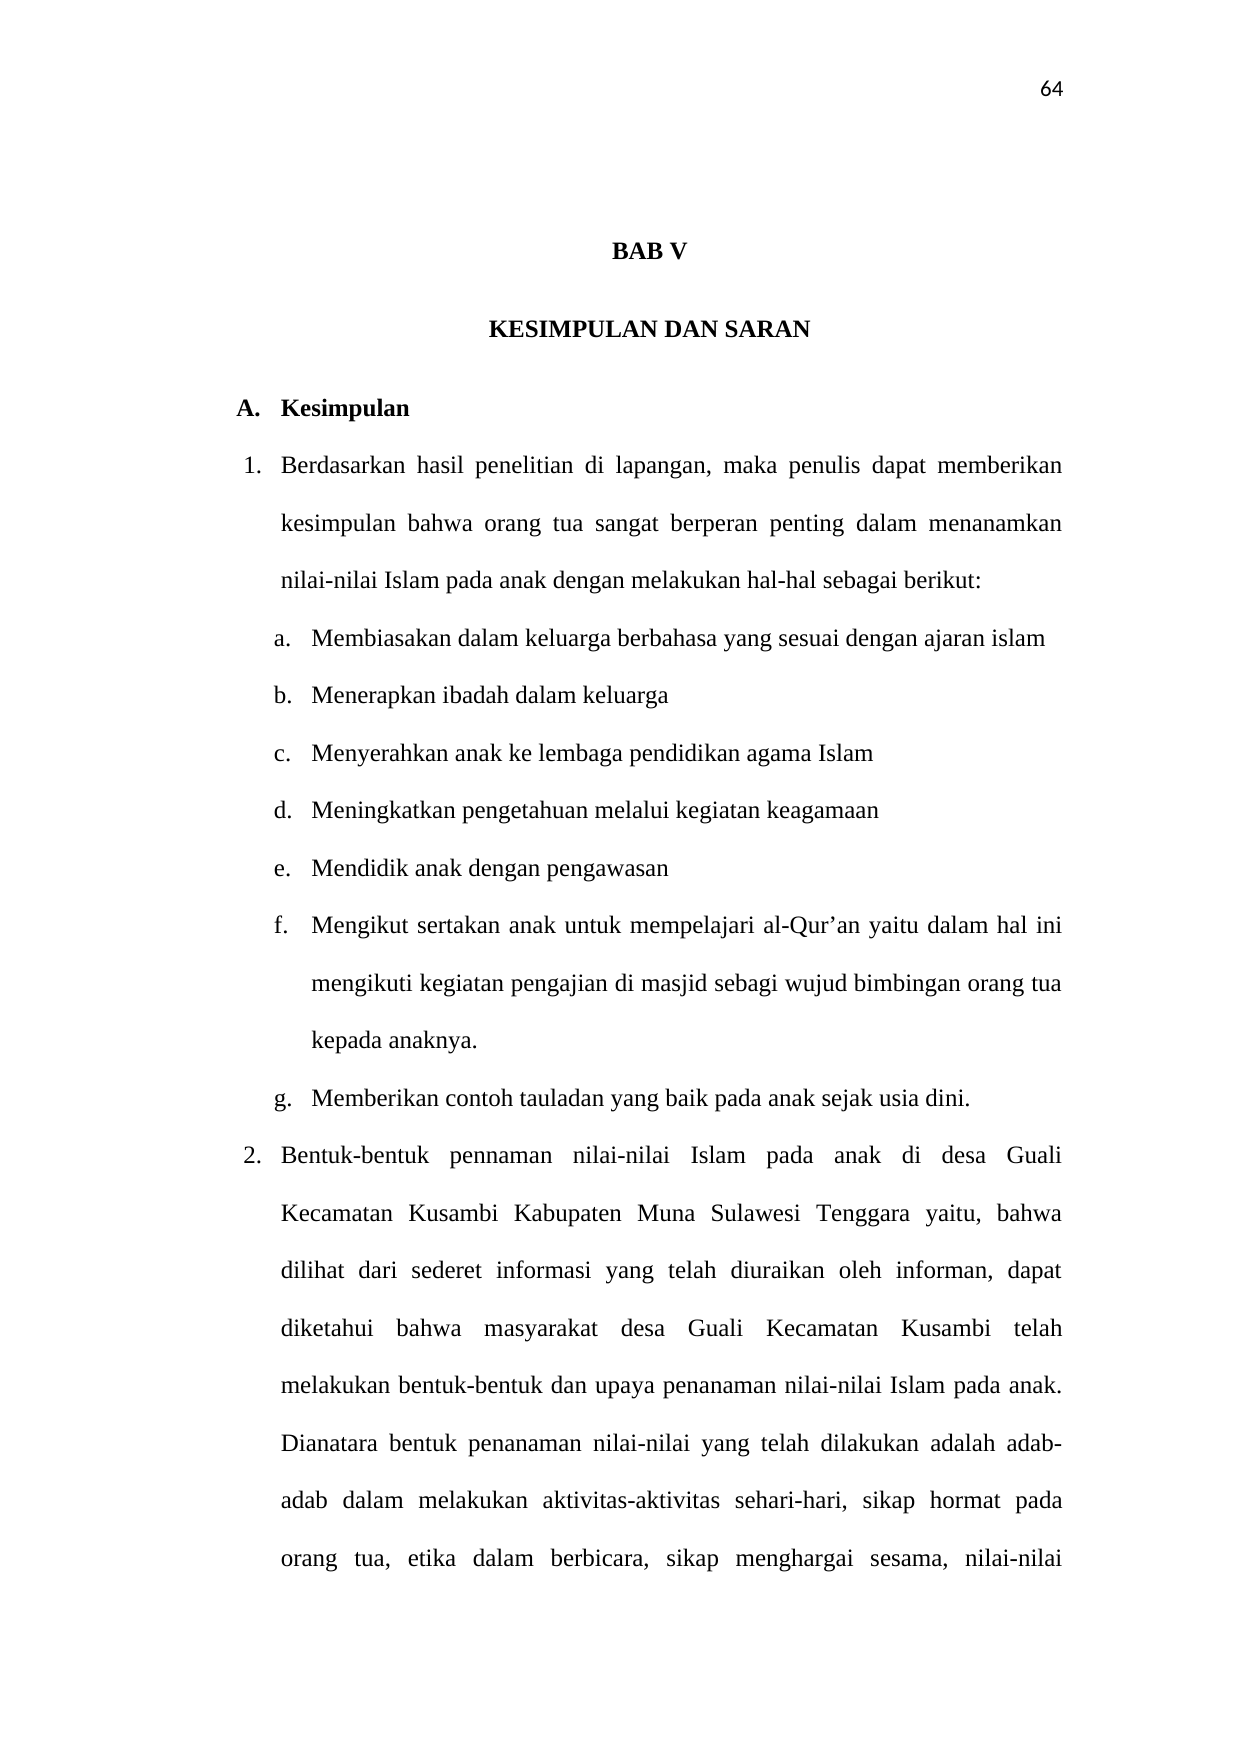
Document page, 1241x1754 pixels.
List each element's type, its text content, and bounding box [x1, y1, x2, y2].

list Membiasakan dalam keluarga berbahasa yang sesuai dengan ajaran islam [274, 623, 1063, 652]
list Mendidik anak dengan pengawasan [274, 853, 1063, 882]
text BAB V [236, 236, 1063, 265]
list Berdasarkan hasil penelitian di lapangan, maka penulis dapat memberikan kesimpulan bahwa orang tua sangat berperan penting dalam menanamkan nilai-nilai Islam pada anak dengan melakukan hal-hal sebagai berikut: [243, 450, 1063, 594]
list Mengikut sertakan anak untuk mempelajari al-Qur’an yaitu dalam hal ini mengikuti kegiatan pengajian di masjid sebagi wujud bimbingan orang tua kepada anaknya. [274, 910, 1063, 1054]
list Menyerahkan anak ke lembaga pendidikan agama Islam [274, 738, 1063, 767]
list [243, 1140, 1063, 1572]
list Memberikan contoh tauladan yang baik pada anak sejak usia dini. [274, 1083, 1063, 1112]
list Menerapkan ibadah dalam keluarga [274, 680, 1063, 709]
list Kesimpulan [236, 393, 1063, 422]
text KESIMPULAN DAN SARAN [236, 314, 1063, 343]
list Meningkatkan pengetahuan melalui kegiatan keagamaan [274, 795, 1063, 824]
